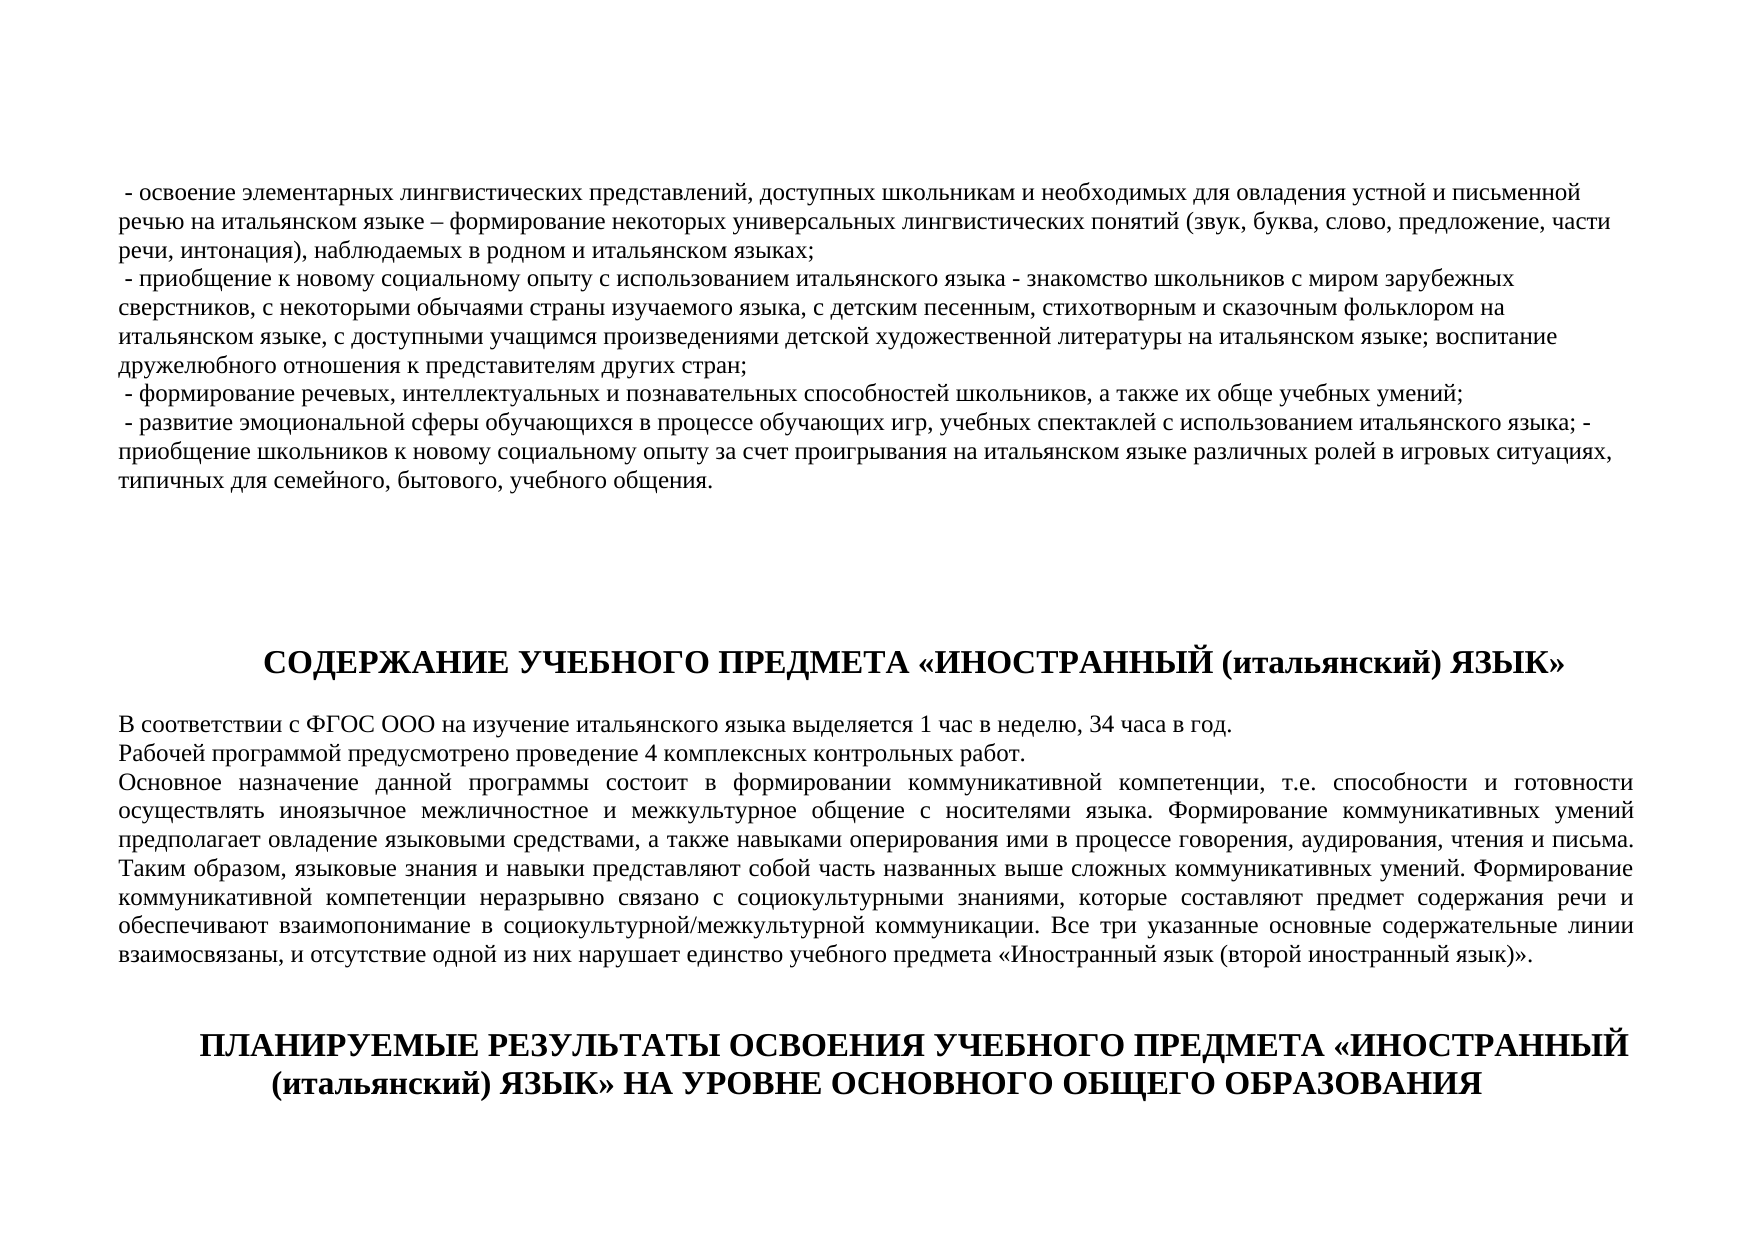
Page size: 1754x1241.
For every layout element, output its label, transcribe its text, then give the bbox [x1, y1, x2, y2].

text - освоение элементарных лингвистических представлений, доступных школьникам и необходимых для овладения устной и письменной речью на итальянском языке – формирование некоторых универсальных лингвистических понятий (звук, буква, слово, предложение, части речи, интонация), наблюдаемых в родном и итальянском языках; [118, 177, 1636, 263]
text - приобщение к новому социальному опыту с использованием итальянского языка - знакомство школьников с миром зарубежных сверстников, с некоторыми обычаями страны изучаемого языка, с детским песенным, стихотворным и сказочным фольклором на итальянском языке, с доступными учащимся произведениями детской художественной литературы на итальянском языке; воспитание дружелюбного отношения к представителям других стран; [118, 263, 1636, 378]
text В соответствии с ФГОС ООО на изучение итальянского языка выделяется 1 час в неделю, 34 часа в год. [118, 709, 1636, 738]
text Рабочей программой предусмотрено проведение 4 комплексных контрольных работ. [118, 738, 1636, 767]
text Основное назначение данной программы состоит в формировании коммуникативной компетенции, т.е. способности и готовности осуществлять иноязычное межличностное и межкультурное общение с носителями языка. Формирование коммуникативных умений предполагает овладение языковыми средствами, а также навыками оперирования ими в процессе говорения, аудирования, чтения и письма. Таким образом, языковые знания и навыки представляют собой часть названных выше сложных коммуникативных умений. Формирование коммуникативной компетенции неразрывно связано с социокультурными знаниями, которые составляют предмет содержания речи и обеспечивают взаимопонимание в социокультурной/межкультурной коммуникации. Все три указанные основные содержательные линии взаимосвязаны, и отсутствие одной из них нарушает единство учебного предмета «Иностранный язык (второй иностранный язык)». [118, 767, 1636, 968]
text - формирование речевых, интеллектуальных и познавательных способностей школьников, а также их обще учебных умений; [118, 378, 1636, 407]
text ПЛАНИРУЕМЫЕ РЕЗУЛЬТАТЫ ОСВОЕНИЯ УЧЕБНОГО ПРЕДМЕТА «ИНОСТРАННЫЙ (итальянский) ЯЗЫК» НА УРОВНЕ ОСНОВНОГО ОБЩЕГО ОБРАЗОВАНИЯ [118, 1025, 1636, 1102]
text - развитие эмоциональной сферы обучающихся в процессе обучающих игр, учебных спектаклей с использованием итальянского языка; - приобщение школьников к новому социальному опыту за счет проигрывания на итальянском языке различных ролей в игровых ситуациях, типичных для семейного, бытового, учебного общения. [118, 407, 1636, 493]
text СОДЕРЖАНИЕ УЧЕБНОГО ПРЕДМЕТА «ИНОСТРАННЫЙ (итальянский) ЯЗЫК» [118, 642, 1636, 680]
